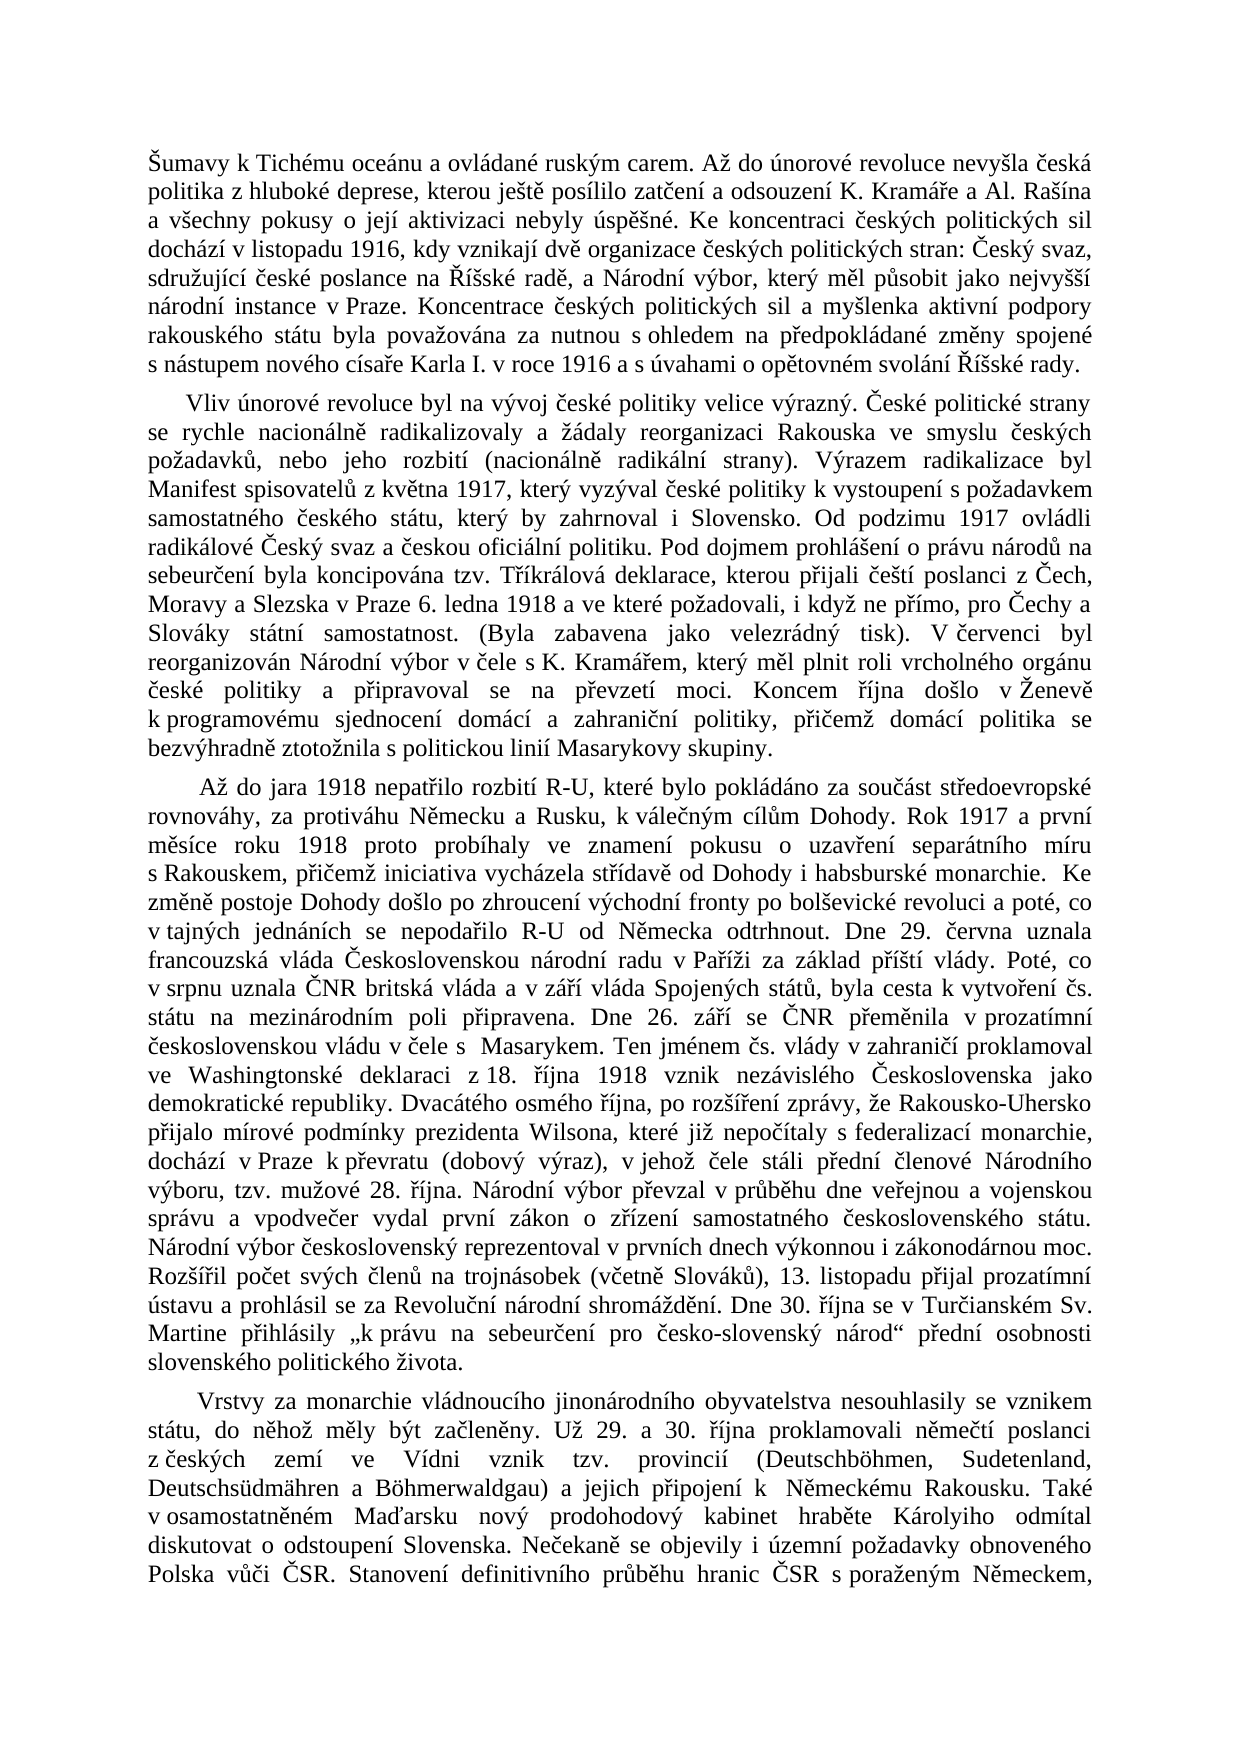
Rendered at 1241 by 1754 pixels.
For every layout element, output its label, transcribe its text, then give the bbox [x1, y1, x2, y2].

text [148, 1386, 1093, 1588]
text Vliv únorové revoluce byl na vývoj české politiky velice výrazný. České politické strany se rychle nacionálně radikalizovaly a žádaly reorganizaci Rakouska ve smyslu českých požadavků, nebo jeho rozbití (nacionálně radikální strany). Výrazem radikalizace byl Manifest spisovatelů z května 1917, který vyzýval české politiky k vystoupení s požadavkem samostatného českého státu, který by zahrnoval i Slovensko. Od podzimu 1917 ovládli radikálové Český svaz a českou oficiální politiku. Pod dojmem prohlášení o právu národů na sebeurčení byla koncipována tzv. Tříkrálová deklarace, kterou přijali čeští poslanci z Čech, Moravy a Slezska v Praze 6. ledna 1918 a ve které požadovali, i když ne přímo, pro Čechy a Slováky státní samostatnost. (Byla zabavena jako velezrádný tisk). V červenci byl reorganizován Národní výbor v čele s K. Kramářem, který měl plnit roli vrcholného orgánu české politiky a připravoval se na převzetí moci. Koncem října došlo v Ženevě k programovému sjednocení domácí a zahraniční politiky, přičemž domácí politika se bezvýhradně ztotožnila s politickou linií Masarykovy skupiny. [148, 388, 1093, 762]
text Až do jara 1918 nepatřilo rozbití R-U, které bylo pokládáno za součást středoevropské rovnováhy, za protiváhu Německu a Rusku, k válečným cílům Dohody. Rok 1917 a první měsíce roku 1918 proto probíhaly ve znamení pokusu o uzavření separátního míru s Rakouskem, přičemž iniciativa vycházela střídavě od Dohody i habsburské monarchie. Ke změně postoje Dohody došlo po zhroucení východní fronty po bolševické revoluci a poté, co v tajných jednáních se nepodařilo R-U od Německa odtrhnout. Dne 29. června uznala francouzská vláda Československou národní radu v Paříži za základ příští vlády. Poté, co v srpnu uznala ČNR britská vláda a v září vláda Spojených států, byla cesta k vytvoření čs. státu na mezinárodním poli připravena. Dne 26. září se ČNR přeměnila v prozatímní československou vládu v čele s Masarykem. Ten jménem čs. vlády v zahraničí proklamoval ve Washingtonské deklaraci z 18. října 1918 vznik nezávislého Československa jako demokratické republiky. Dvacátého osmého října, po rozšíření zprávy, že Rakousko-Uhersko přijalo mírové podmínky prezidenta Wilsona, které již nepočítaly s federalizací monarchie, dochází v Praze k převratu (dobový výraz), v jehož čele stáli přední členové Národního výboru, tzv. mužové 28. října. Národní výbor převzal v průběhu dne veřejnou a vojenskou správu a vpodvečer vydal první zákon o zřízení samostatného československého státu. Národní výbor československý reprezentoval v prvních dnech výkonnou i zákonodárnou moc. Rozšířil počet svých členů na trojnásobek (včetně Slováků), 13. listopadu přijal prozatímní ústavu a prohlásil se za Revoluční národní shromáždění. Dne 30. října se v Turčianském Sv. Martine přihlásily „k právu na sebeurčení pro česko-slovenský národ“ přední osobnosti slovenského politického života. [148, 772, 1093, 1376]
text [148, 148, 1093, 378]
